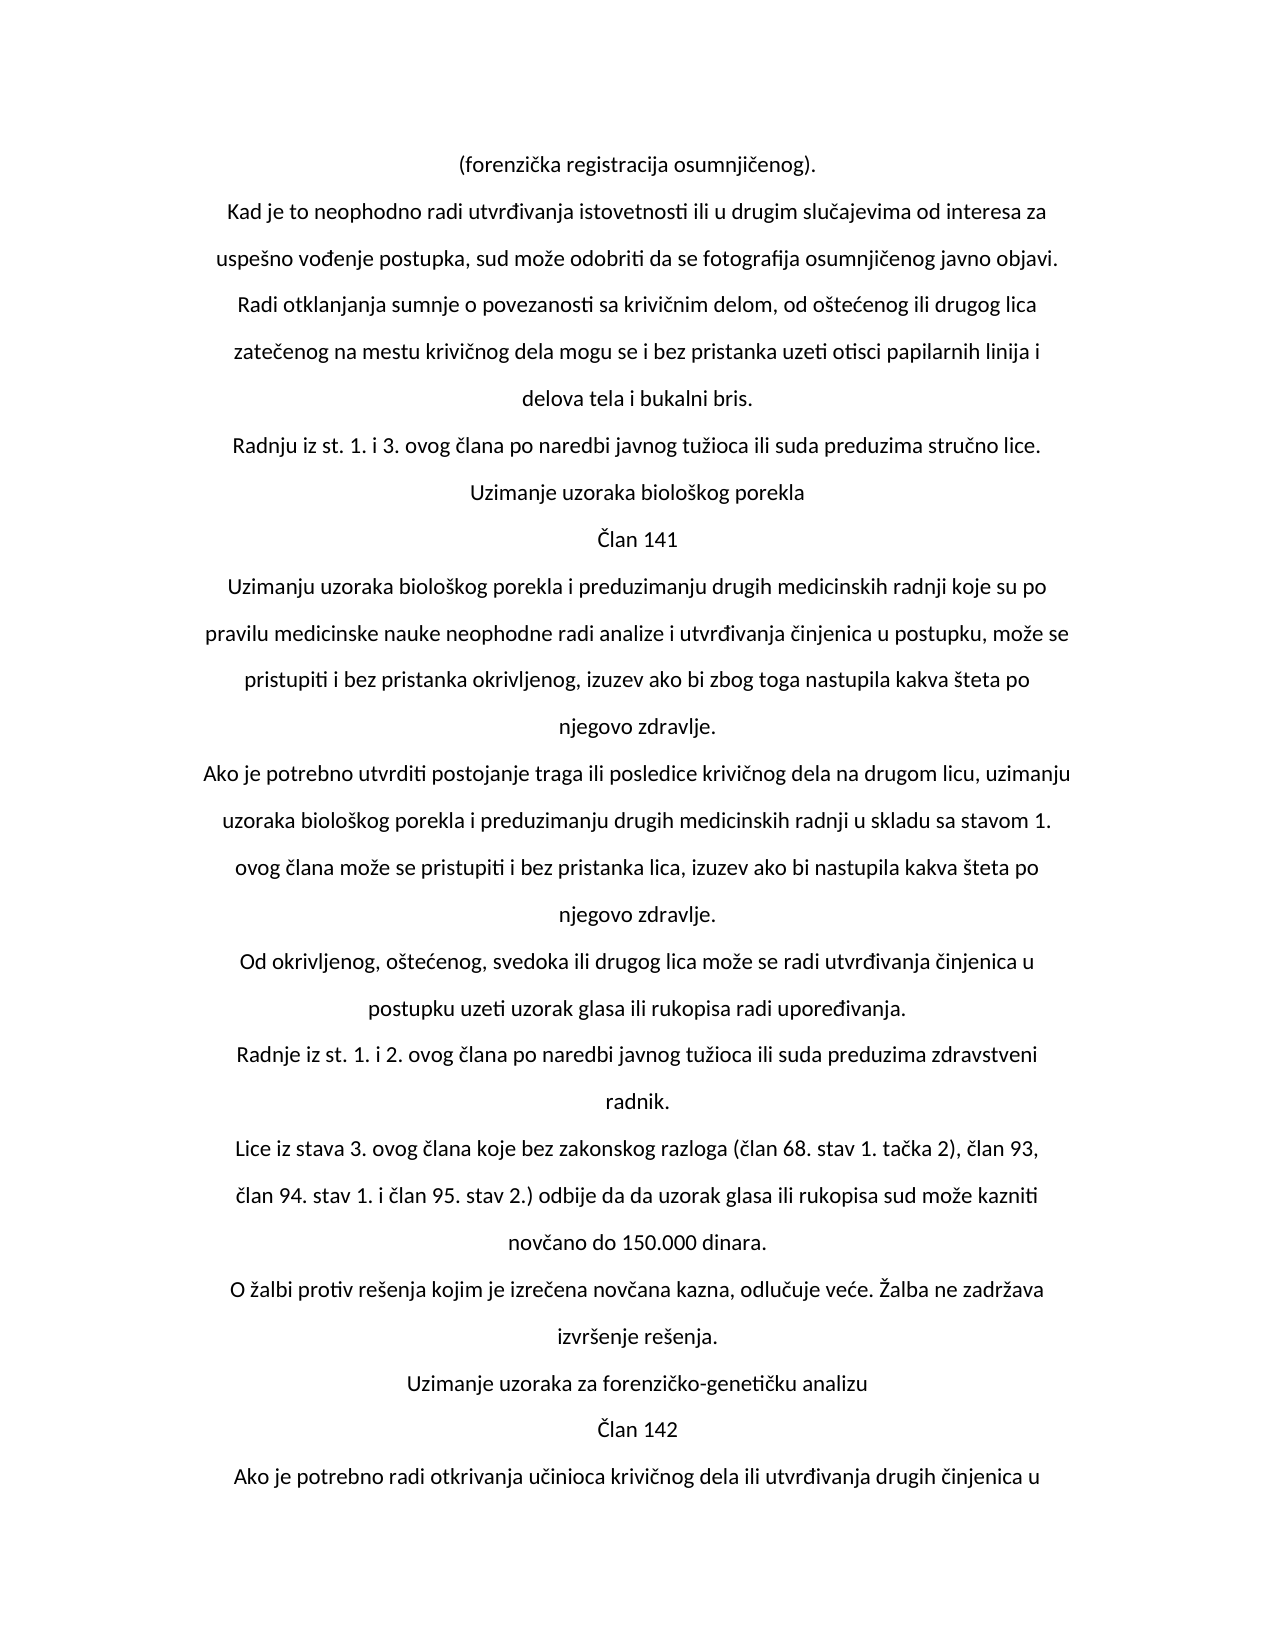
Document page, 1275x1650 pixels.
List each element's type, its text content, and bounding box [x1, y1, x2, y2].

text (forenzička registracija osumnjičenog). [150, 150, 1125, 178]
text Od okrivljenog, oštećenog, svedoka ili drugog lica može se radi utvrđivanja činjenica u [150, 947, 1125, 975]
text delova tela i bukalni bris. [150, 384, 1125, 412]
text uspešno vođenje postupka, sud može odobriti da se fotografija osumnjičenog javno objavi. [150, 244, 1125, 272]
text Član 142 [150, 1416, 1125, 1444]
text Član 141 [150, 525, 1125, 553]
text član 94. stav 1. i član 95. stav 2.) odbije da da uzorak glasa ili rukopisa sud može kazniti [150, 1181, 1125, 1209]
text Radi otklanjanja sumnje o povezanosti sa krivičnim delom, od oštećenog ili drugog lica [150, 291, 1125, 319]
text Uzimanju uzoraka biološkog porekla i preduzimanju drugih medicinskih radnji koje su po [150, 572, 1125, 600]
text Radnju iz st. 1. i 3. ovog člana po naredbi javnog tužioca ili suda preduzima stručno lice. [150, 431, 1125, 459]
text radnik. [150, 1087, 1125, 1116]
text Uzimanje uzoraka biološkog porekla [150, 478, 1125, 506]
text Uzimanje uzoraka za forenzičko-genetičku analizu [150, 1369, 1125, 1397]
text ovog člana može se pristupiti i bez pristanka lica, izuzev ako bi nastupila kakva šteta po [150, 853, 1125, 881]
text postupku uzeti uzorak glasa ili rukopisa radi upoređivanja. [150, 994, 1125, 1022]
text njegovo zdravlje. [150, 900, 1125, 928]
text pravilu medicinske nauke neophodne radi analize i utvrđivanja činjenica u postupku, može se [150, 619, 1125, 647]
text Lice iz stava 3. ovog člana koje bez zakonskog razloga (član 68. stav 1. tačka 2), član 93, [150, 1134, 1125, 1162]
text O žalbi protiv rešenja kojim je izrečena novčana kazna, odlučuje veće. Žalba ne zadržava [150, 1275, 1125, 1303]
text njegovo zdravlje. [150, 712, 1125, 741]
text Ako je potrebno utvrditi postojanje traga ili posledice krivičnog dela na drugom licu, uzimanju [150, 759, 1125, 787]
text Ako je potrebno radi otkrivanja učinioca krivičnog dela ili utvrđivanja drugih činjenica u [150, 1462, 1125, 1491]
text novčano do 150.000 dinara. [150, 1228, 1125, 1256]
text uzoraka biološkog porekla i preduzimanju drugih medicinskih radnji u skladu sa stavom 1. [150, 806, 1125, 834]
text pristupiti i bez pristanka okrivljenog, izuzev ako bi zbog toga nastupila kakva šteta po [150, 666, 1125, 694]
text zatečenog na mestu krivičnog dela mogu se i bez pristanka uzeti otisci papilarnih linija i [150, 337, 1125, 366]
text Kad je to neophodno radi utvrđivanja istovetnosti ili u drugim slučajevima od interesa za [150, 197, 1125, 225]
text izvršenje rešenja. [150, 1322, 1125, 1350]
text Radnje iz st. 1. i 2. ovog člana po naredbi javnog tužioca ili suda preduzima zdravstveni [150, 1041, 1125, 1069]
